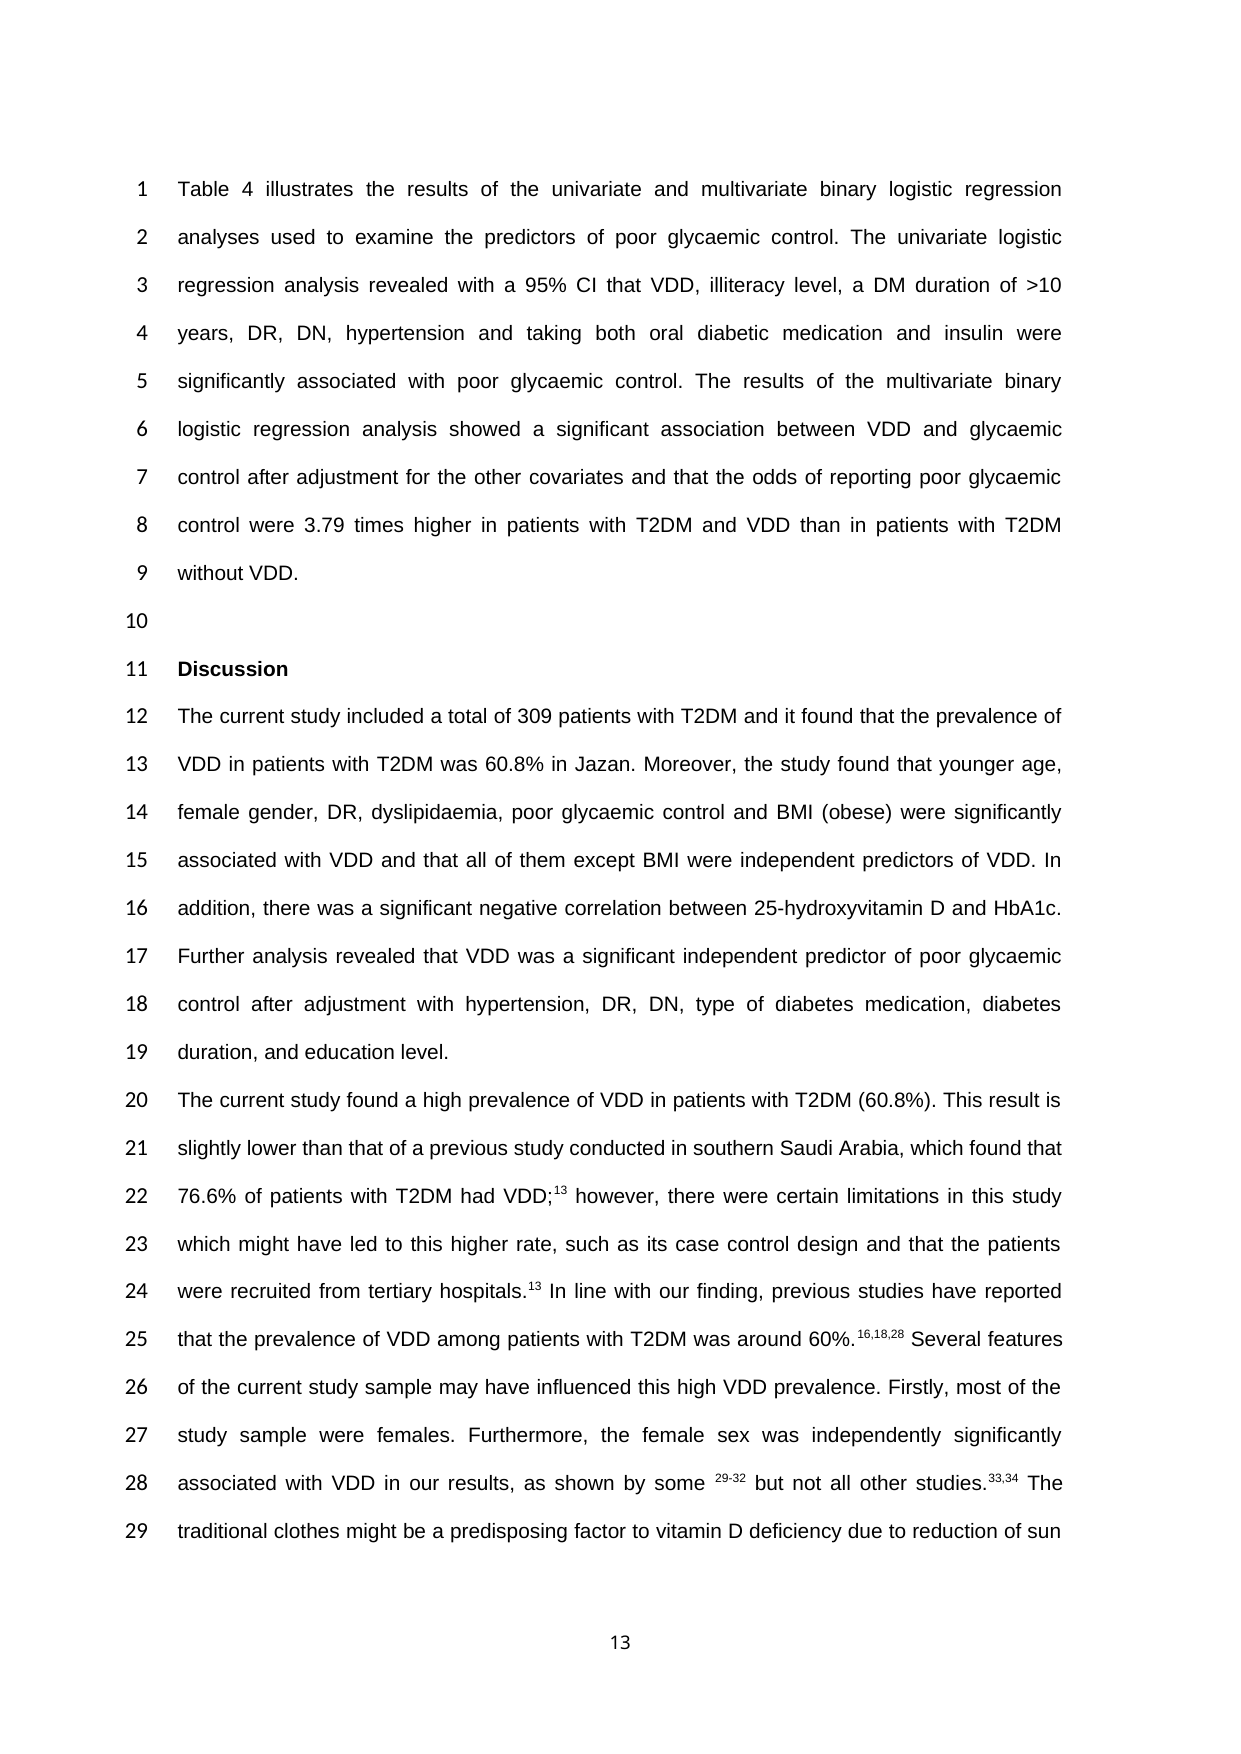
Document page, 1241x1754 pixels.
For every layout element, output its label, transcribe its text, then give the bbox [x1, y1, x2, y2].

text Discussion [177, 656, 1063, 680]
text The current study included a total of 309 patients with T2DM and it found that the prevalence of VDD in patients with T2DM was 60.8% in Jazan. Moreover, the study found that younger age, female gender, DR, dyslipidaemia, poor glycaemic control and BMI (obese) were significantly associated with VDD and that all of them except BMI were independent predictors of VDD. In addition, there was a significant negative correlation between 25-hydroxyvitamin D and HbA1c. Further analysis revealed that VDD was a significant independent predictor of poor glycaemic control after adjustment with hypertension, DR, DN, type of diabetes medication, diabetes duration, and education level. [177, 704, 1063, 1064]
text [177, 1088, 1063, 1543]
text Table 4 illustrates the results of the univariate and multivariate binary logistic regression analyses used to examine the predictors of poor glycaemic control. The univariate logistic regression analysis revealed with a 95% CI that VDD, illiteracy level, a DM duration of >10 years, DR, DN, hypertension and taking both oral diabetic medication and insulin were significantly associated with poor glycaemic control. The results of the multivariate binary logistic regression analysis showed a significant association between VDD and glycaemic control after adjustment for the other covariates and that the odds of reporting poor glycaemic control were 3.79 times higher in patients with T2DM and VDD than in patients with T2DM without VDD. [177, 177, 1063, 584]
